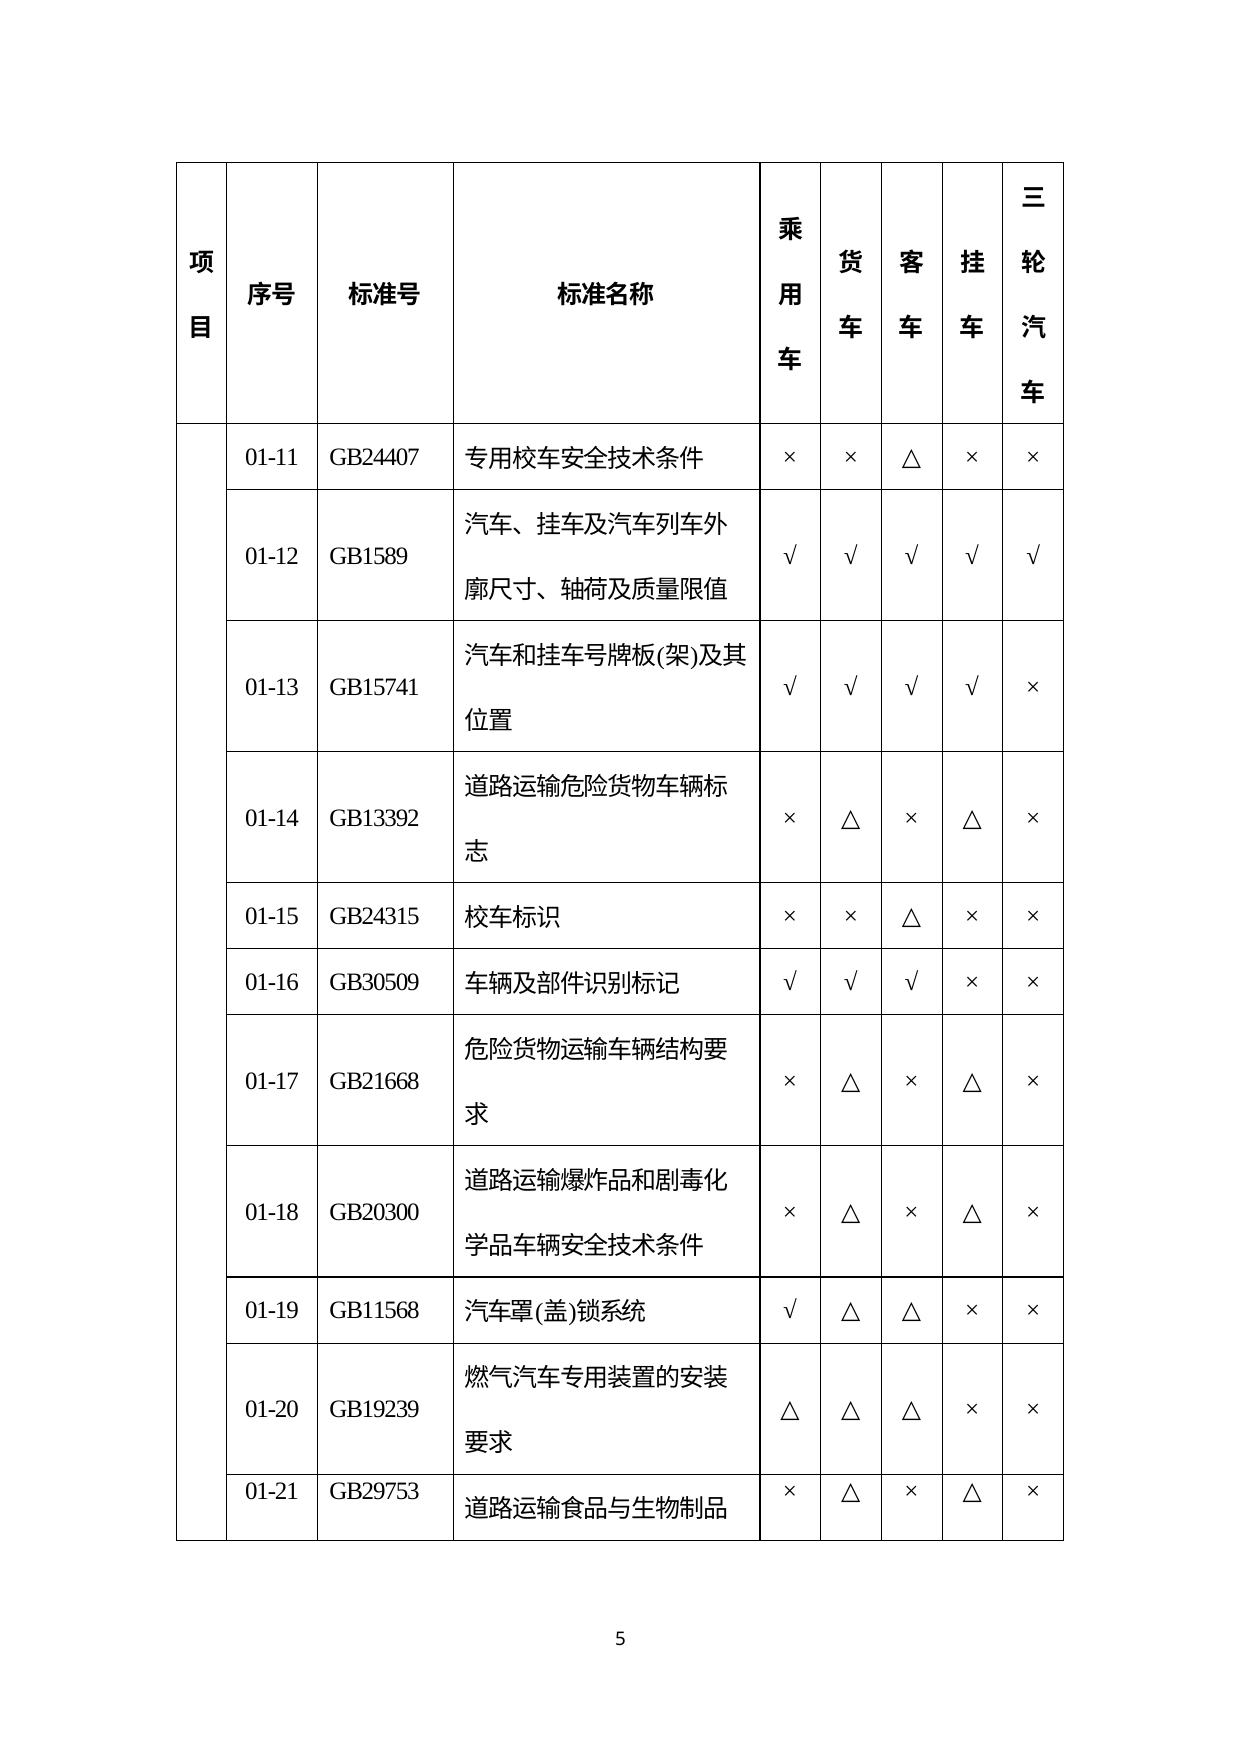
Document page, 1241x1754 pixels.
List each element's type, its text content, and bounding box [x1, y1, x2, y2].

table_cell △ [943, 1015, 1002, 1145]
table_cell GB11568 [318, 1278, 453, 1342]
table_cell 汽车、挂车及汽车列车外廓尺寸、轴荷及质量限值 [454, 490, 759, 620]
table_cell △ [943, 1146, 1002, 1276]
table_cell × [943, 949, 1002, 1014]
table_cell 道路运输食品与生物制品冷藏车安全要求及试验方法 [454, 1475, 759, 1539]
table_cell △ [821, 1146, 881, 1276]
table_cell △ [821, 1475, 881, 1539]
table_cell △ [821, 1015, 881, 1145]
table_cell × [943, 1278, 1002, 1342]
table_cell √ [943, 490, 1002, 620]
table_cell × [821, 883, 881, 948]
table_cell 汽车罩(盖)锁系统 [454, 1278, 759, 1342]
table_cell × [882, 1146, 942, 1276]
table_cell × [882, 1015, 942, 1145]
table_cell △ [761, 1344, 820, 1473]
table_cell 汽车和挂车号牌板(架)及其位置 [454, 621, 759, 751]
table_cell √ [1003, 490, 1063, 620]
table_cell × [943, 883, 1002, 948]
table_cell GB30509 [318, 949, 453, 1014]
table_cell 01-12 [227, 490, 317, 620]
table_cell × [1003, 1344, 1063, 1473]
table_cell GB29753 [318, 1475, 453, 1539]
table_cell 01-21 [227, 1475, 317, 1539]
table_cell × [943, 1344, 1002, 1473]
table_cell √ [761, 1278, 820, 1342]
table_cell GB1589 [318, 490, 453, 620]
table_cell × [882, 1475, 942, 1539]
table_cell △ [882, 883, 942, 948]
table_cell × [761, 1146, 820, 1276]
table_cell △ [882, 1278, 942, 1342]
table_cell × [821, 424, 881, 489]
table_cell × [1003, 949, 1063, 1014]
table_cell 01-18 [227, 1146, 317, 1276]
table_cell √ [821, 949, 881, 1014]
table_header 货车 [821, 163, 881, 423]
table_cell △ [943, 1475, 1002, 1539]
table_cell × [761, 424, 820, 489]
table_cell GB19239 [318, 1344, 453, 1473]
table_cell √ [882, 949, 942, 1014]
table_cell × [1003, 621, 1063, 751]
table_cell 道路运输危险货物车辆标志 [454, 752, 759, 882]
table_cell GB20300 [318, 1146, 453, 1276]
table_cell GB24315 [318, 883, 453, 948]
table_cell √ [943, 621, 1002, 751]
table_cell 01-19 [227, 1278, 317, 1342]
table_cell × [1003, 424, 1063, 489]
table_cell GB21668 [318, 1015, 453, 1145]
table_cell × [1003, 883, 1063, 948]
table_cell 01-11 [227, 424, 317, 489]
table_cell √ [882, 490, 942, 620]
table_header 挂车 [943, 163, 1002, 423]
table_cell × [761, 1475, 820, 1539]
table_cell △ [821, 1278, 881, 1342]
table_cell × [1003, 752, 1063, 882]
table_cell 01-17 [227, 1015, 317, 1145]
table_cell 危险货物运输车辆结构要求 [454, 1015, 759, 1145]
table_cell △ [821, 752, 881, 882]
table_cell × [1003, 1015, 1063, 1145]
table_header 标准名称 [454, 163, 759, 423]
table_cell 01-14 [227, 752, 317, 882]
table_cell 道路运输爆炸品和剧毒化学品车辆安全技术条件 [454, 1146, 759, 1276]
table_cell GB13392 [318, 752, 453, 882]
table_cell 车辆及部件识别标记 [454, 949, 759, 1014]
table_cell △ [882, 424, 942, 489]
table_cell 燃气汽车专用装置的安装要求 [454, 1344, 759, 1473]
table_cell √ [761, 621, 820, 751]
table_cell △ [821, 1344, 881, 1473]
table_cell GB24407 [318, 424, 453, 489]
table_cell × [761, 1015, 820, 1145]
table_cell 校车标识 [454, 883, 759, 948]
table_header 项目 [177, 163, 226, 423]
table_cell 01-20 [227, 1344, 317, 1473]
table_cell 01-16 [227, 949, 317, 1014]
table_header 乘用车 [761, 163, 820, 423]
table_cell √ [821, 490, 881, 620]
table_header 客车 [882, 163, 942, 423]
table_cell × [1003, 1278, 1063, 1342]
table_header 三轮汽车 [1003, 163, 1063, 423]
table_cell √ [821, 621, 881, 751]
table_cell 01-13 [227, 621, 317, 751]
table_cell 专用校车安全技术条件 [454, 424, 759, 489]
table_cell GB15741 [318, 621, 453, 751]
table_cell △ [882, 1344, 942, 1473]
table_cell √ [761, 490, 820, 620]
table_cell × [1003, 1475, 1063, 1539]
table_cell √ [882, 621, 942, 751]
table_cell 01-15 [227, 883, 317, 948]
table_header 标准号 [318, 163, 453, 423]
table_cell × [882, 752, 942, 882]
table_header 序号 [227, 163, 317, 423]
table_cell × [1003, 1146, 1063, 1276]
table_cell × [761, 883, 820, 948]
table_cell × [943, 424, 1002, 489]
table_cell √ [761, 949, 820, 1014]
table_cell △ [943, 752, 1002, 882]
table_cell × [761, 752, 820, 882]
